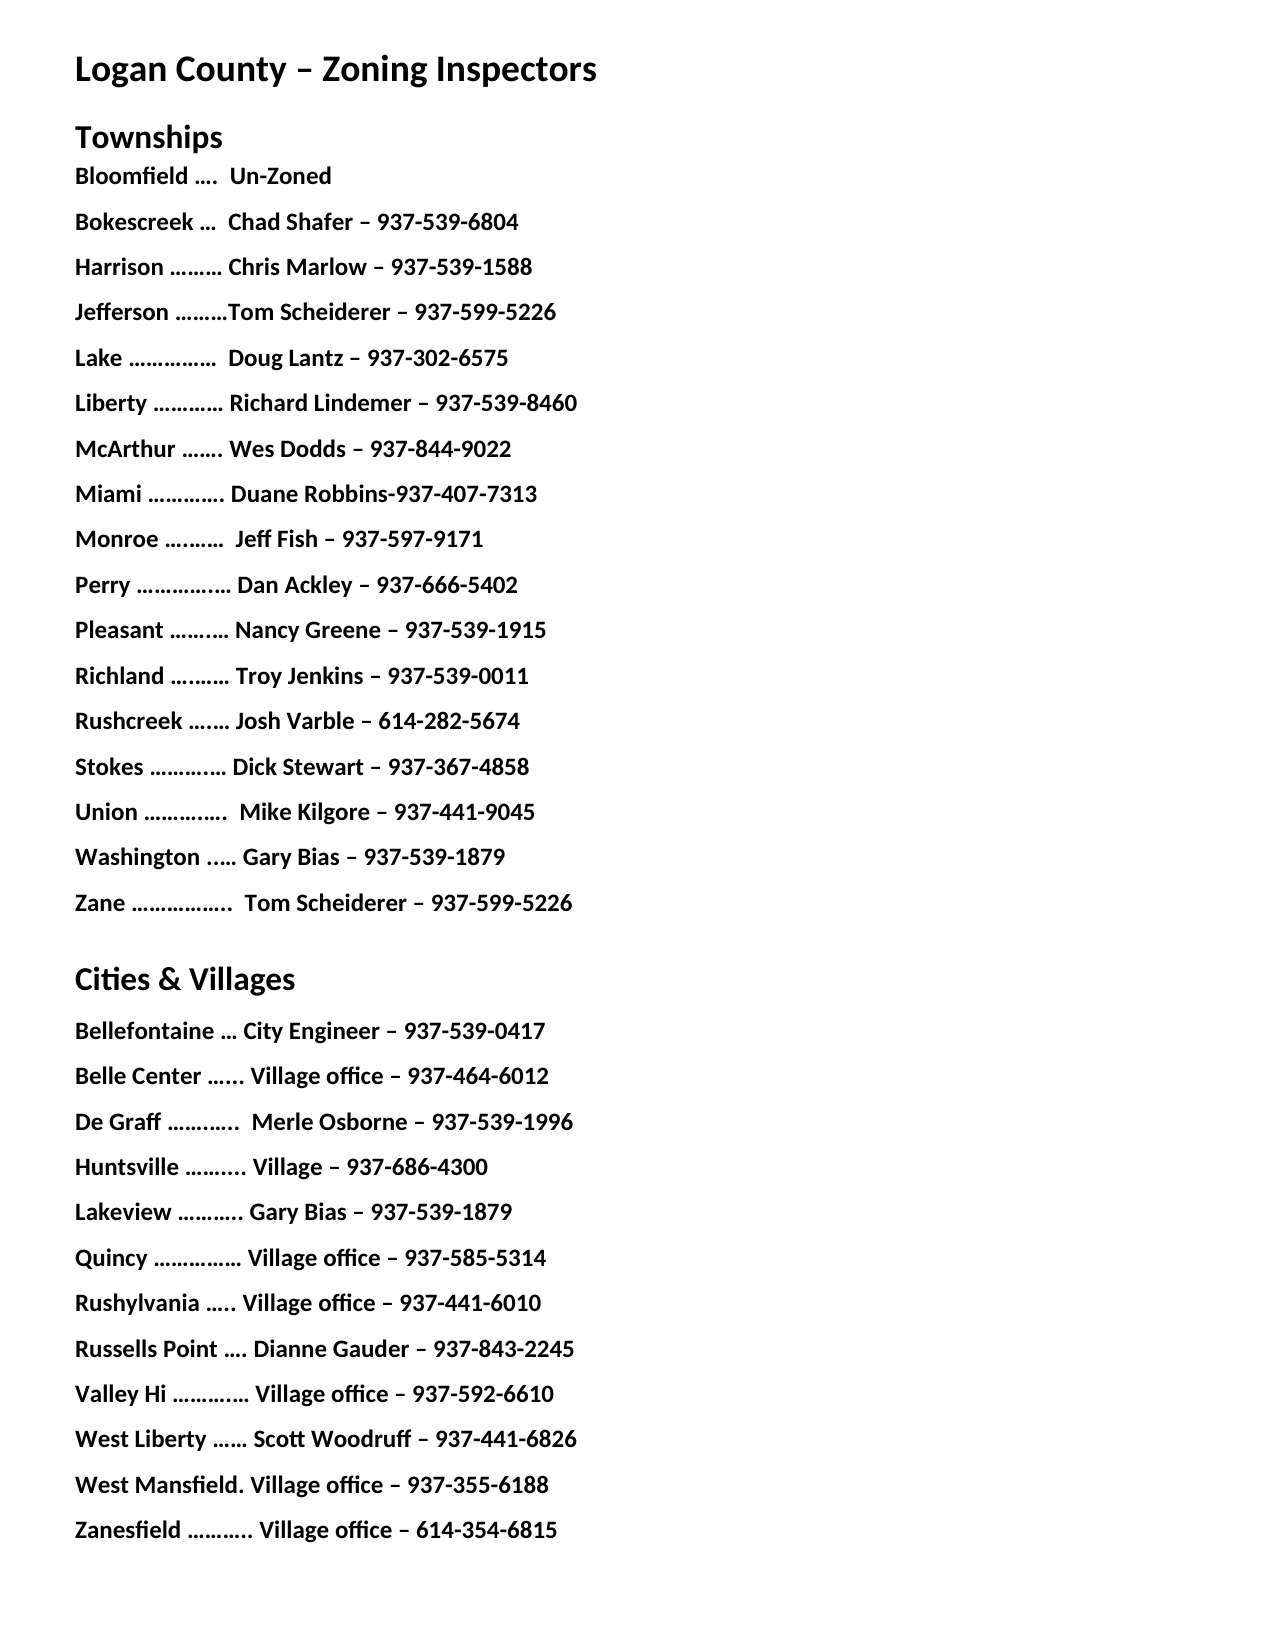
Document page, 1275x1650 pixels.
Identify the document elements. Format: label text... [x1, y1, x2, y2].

text West Liberty …… Scott Woodruff – 937-441-6826 [75, 1423, 1200, 1454]
text Monroe ….…… Jeff Fish – 937-597-9171 [75, 524, 1200, 554]
text Russells Point …. Dianne Gauder – 937-843-2245 [75, 1333, 1200, 1363]
text Lakeview ……….. Gary Bias – 937-539-1879 [75, 1196, 1200, 1227]
text Bokescreek … Chad Shafer – 937-539-6804 [75, 206, 1200, 236]
text Jefferson ………Tom Scheiderer – 937-599-5226 [75, 297, 1200, 327]
text Harrison ……… Chris Marlow – 937-539-1588 [75, 251, 1200, 282]
text Quincy …………… Village office – 937-585-5314 [75, 1242, 1200, 1272]
text Bloomfield …. Un-Zoned [75, 160, 1200, 191]
text Miami …………. Duane Robbins-937-407-7313 [75, 478, 1200, 509]
text Rushylvania ….. Village office – 937-441-6010 [75, 1287, 1200, 1318]
text Perry ………….… Dan Ackley – 937-666-5402 [75, 569, 1200, 599]
text Belle Center …... Village office – 937-464-6012 [75, 1060, 1200, 1091]
text Rushcreek ….… Josh Varble – 614-282-5674 [75, 705, 1200, 736]
text Townships [75, 116, 1200, 157]
text Cities & Villages [75, 958, 1200, 999]
text Pleasant …….… Nancy Greene – 937-539-1915 [75, 614, 1200, 645]
text McArthur ……. Wes Dodds – 937-844-9022 [75, 433, 1200, 463]
text Zane …………….. Tom Scheiderer – 937-599-5226 [75, 887, 1200, 917]
text West Mansfield. Village office – 937-355-6188 [75, 1469, 1200, 1499]
text Logan County – Zoning Inspectors [75, 45, 1200, 91]
text Washington ..… Gary Bias – 937-539-1879 [75, 842, 1200, 872]
text Huntsville …….... Village – 937-686-4300 [75, 1151, 1200, 1182]
text Liberty ………… Richard Lindemer – 937-539-8460 [75, 387, 1200, 418]
text Stokes ……….… Dick Stewart – 937-367-4858 [75, 751, 1200, 781]
text Union ……….…. Mike Kilgore – 937-441-9045 [75, 796, 1200, 827]
text Richland ….…… Troy Jenkins – 937-539-0011 [75, 660, 1200, 690]
text Bellefontaine … City Engineer – 937-539-0417 [75, 1015, 1200, 1045]
text De Graff …….….. Merle Osborne – 937-539-1996 [75, 1106, 1200, 1136]
text Zanesfield ……….. Village office – 614-354-6815 [75, 1514, 1200, 1545]
text Valley Hi ……….… Village office – 937-592-6610 [75, 1378, 1200, 1409]
text Lake …………… Doug Lantz – 937-302-6575 [75, 342, 1200, 372]
